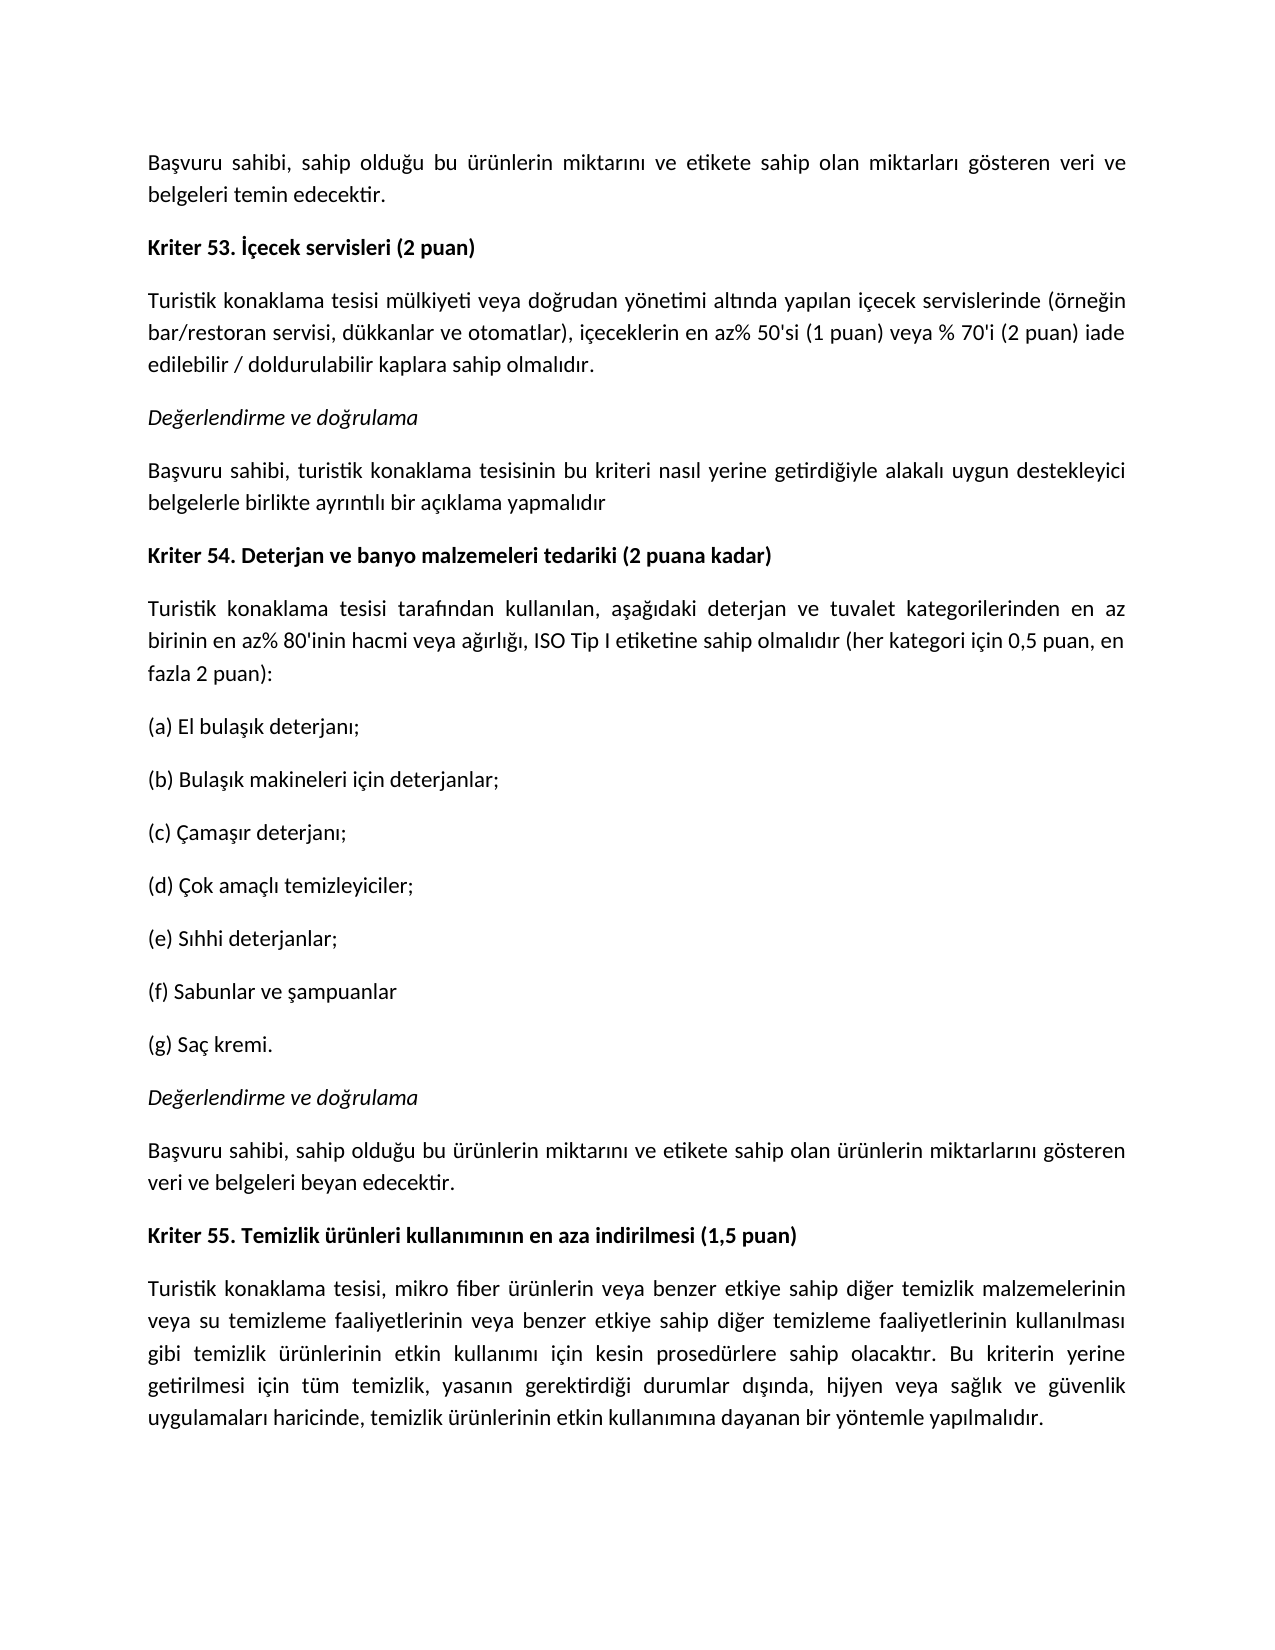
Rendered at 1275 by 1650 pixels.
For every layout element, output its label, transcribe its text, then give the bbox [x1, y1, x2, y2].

text (d) Çok amaçlı temizleyiciler; [148, 871, 1127, 899]
text Kriter 53. İçecek servisleri (2 puan) [148, 233, 1127, 261]
text (g) Saç kremi. [148, 1030, 1127, 1058]
text Değerlendirme ve doğrulama [148, 403, 1127, 431]
text Başvuru sahibi, turistik konaklama tesisinin bu kriteri nasıl yerine getirdiğiyle alakalı uygun destekleyici belgelerle birlikte ayrıntılı bir açıklama yapmalıdır [148, 456, 1127, 516]
text (f) Sabunlar ve şampuanlar [148, 977, 1127, 1005]
text (b) Bulaşık makineleri için deterjanlar; [148, 765, 1127, 793]
text (a) El bulaşık deterjanı; [148, 712, 1127, 740]
text Turistik konaklama tesisi tarafından kullanılan, aşağıdaki deterjan ve tuvalet kategorilerinden en az birinin en az% 80'inin hacmi veya ağırlığı, ISO Tip I etiketine sahip olmalıdır (her kategori için 0,5 puan, en fazla 2 puan): [148, 594, 1127, 687]
text Başvuru sahibi, sahip olduğu bu ürünlerin miktarını ve etikete sahip olan ürünlerin miktarlarını gösteren veri ve belgeleri beyan edecektir. [148, 1136, 1127, 1196]
text (e) Sıhhi deterjanlar; [148, 924, 1127, 952]
text Turistik konaklama tesisi mülkiyeti veya doğrudan yönetimi altında yapılan içecek servislerinde (örneğin bar/restoran servisi, dükkanlar ve otomatlar), içeceklerin en az% 50'si (1 puan) veya % 70'i (2 puan) iade edilebilir / doldurulabilir kaplara sahip olmalıdır. [148, 286, 1127, 378]
text (c) Çamaşır deterjanı; [148, 818, 1127, 846]
text Kriter 54. Deterjan ve banyo malzemeleri tedariki (2 puana kadar) [148, 541, 1127, 569]
text Turistik konaklama tesisi, mikro fiber ürünlerin veya benzer etkiye sahip diğer temizlik malzemelerinin veya su temizleme faaliyetlerinin veya benzer etkiye sahip diğer temizleme faaliyetlerinin kullanılması gibi temizlik ürünlerinin etkin kullanımı için kesin prosedürlere sahip olacaktır. Bu kriterin yerine getirilmesi için tüm temizlik, yasanın gerektirdiği durumlar dışında, hijyen veya sağlık ve güvenlik uygulamaları haricinde, temizlik ürünlerinin etkin kullanımına dayanan bir yöntemle yapılmalıdır. [148, 1274, 1127, 1431]
text Değerlendirme ve doğrulama [148, 1083, 1127, 1111]
text Kriter 55. Temizlik ürünleri kullanımının en aza indirilmesi (1,5 puan) [148, 1221, 1127, 1249]
text Başvuru sahibi, sahip olduğu bu ürünlerin miktarını ve etikete sahip olan miktarları gösteren veri ve belgeleri temin edecektir. [148, 148, 1127, 208]
